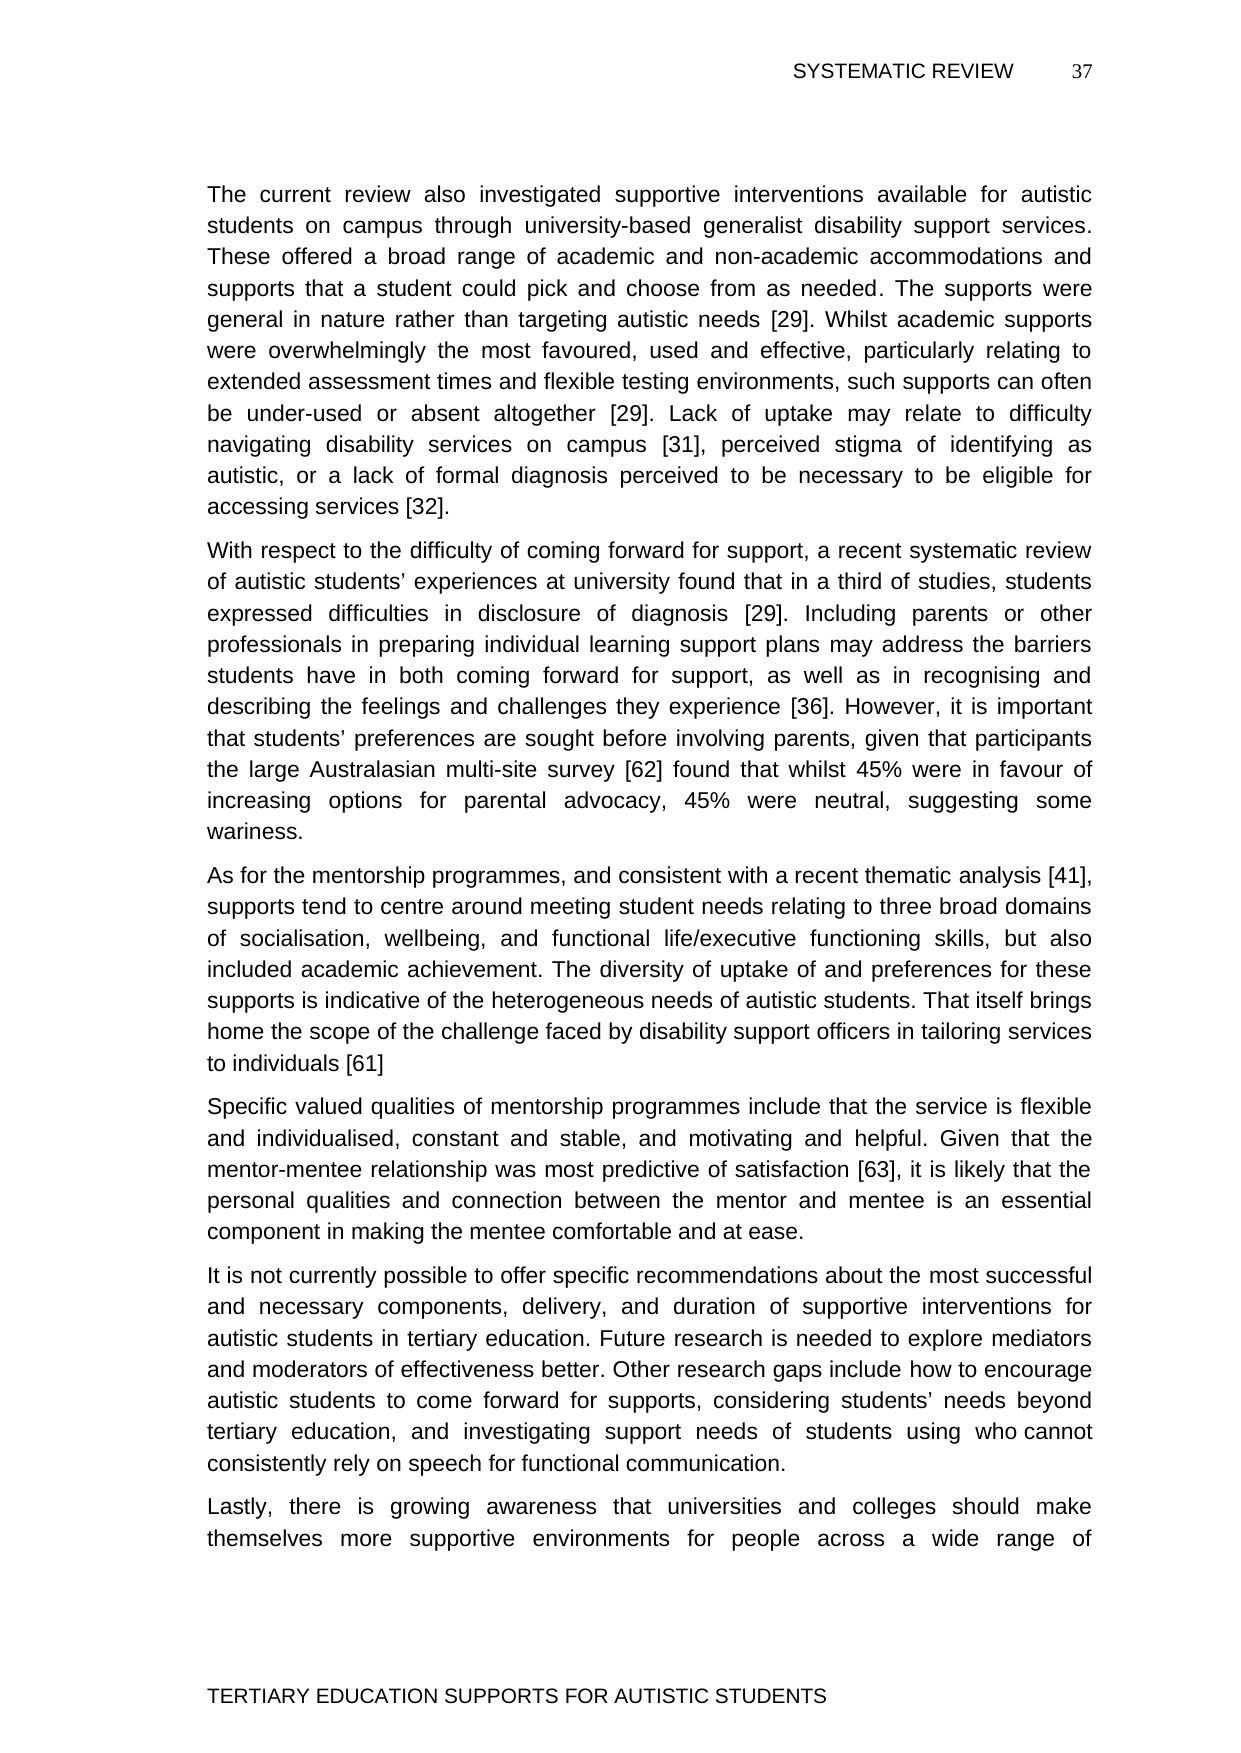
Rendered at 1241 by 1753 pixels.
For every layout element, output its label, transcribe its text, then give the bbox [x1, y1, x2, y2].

text With respect to the difficulty of coming forward for support, a recent systematic review of autistic students’ experiences at university found that in a third of studies, students expressed difficulties in disclosure of diagnosis [29]. Including parents or other professionals in preparing individual learning support plans may address the barriers students have in both coming forward for support, as well as in recognising and describing the feelings and challenges they experience [36]. However, it is important that students’ preferences are sought before involving parents, given that participants the large Australasian multi-site survey [62] found that whilst 45% were in favour of increasing options for parental advocacy, 45% were neutral, suggesting some wariness. [207, 533, 1092, 846]
text The current review also investigated supportive interventions available for autistic students on campus through university-based generalist disability support services. These offered a broad range of academic and non-academic accommodations and supports that a student could pick and choose from as needed. The supports were general in nature rather than targeting autistic needs [29]. Whilst academic supports were overwhelmingly the most favoured, used and effective, particularly relating to extended assessment times and flexible testing environments, such supports can often be under-used or absent altogether [29]. Lack of uptake may relate to difficulty navigating disability services on campus [31], perceived stigma of identifying as autistic, or a lack of formal diagnosis perceived to be necessary to be eligible for accessing services [32]. [207, 177, 1092, 521]
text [207, 1490, 1092, 1552]
text As for the mentorship programmes, and consistent with a recent thematic analysis [41], supports tend to centre around meeting student needs relating to three broad domains of socialisation, wellbeing, and functional life/executive functioning skills, but also included academic achievement. The diversity of uptake of and preferences for these supports is indicative of the heterogeneous needs of autistic students. That itself brings home the scope of the challenge faced by disability support officers in tailoring services to individuals [61] [207, 858, 1092, 1077]
text It is not currently possible to offer specific recommendations about the most successful and necessary components, delivery, and duration of supportive interventions for autistic students in tertiary education. Future research is needed to explore mediators and moderators of effectiveness better. Other research gaps include how to encourage autistic students to come forward for supports, considering students’ needs beyond tertiary education, and investigating support needs of students using who cannot consistently rely on speech for functional communication. [207, 1258, 1092, 1477]
text Specific valued qualities of mentorship programmes include that the service is ﬂexible and individualised, constant and stable, and motivating and helpful. Given that the mentor-mentee relationship was most predictive of satisfaction [63], it is likely that the personal qualities and connection between the mentor and mentee is an essential component in making the mentee comfortable and at ease. [207, 1090, 1092, 1246]
